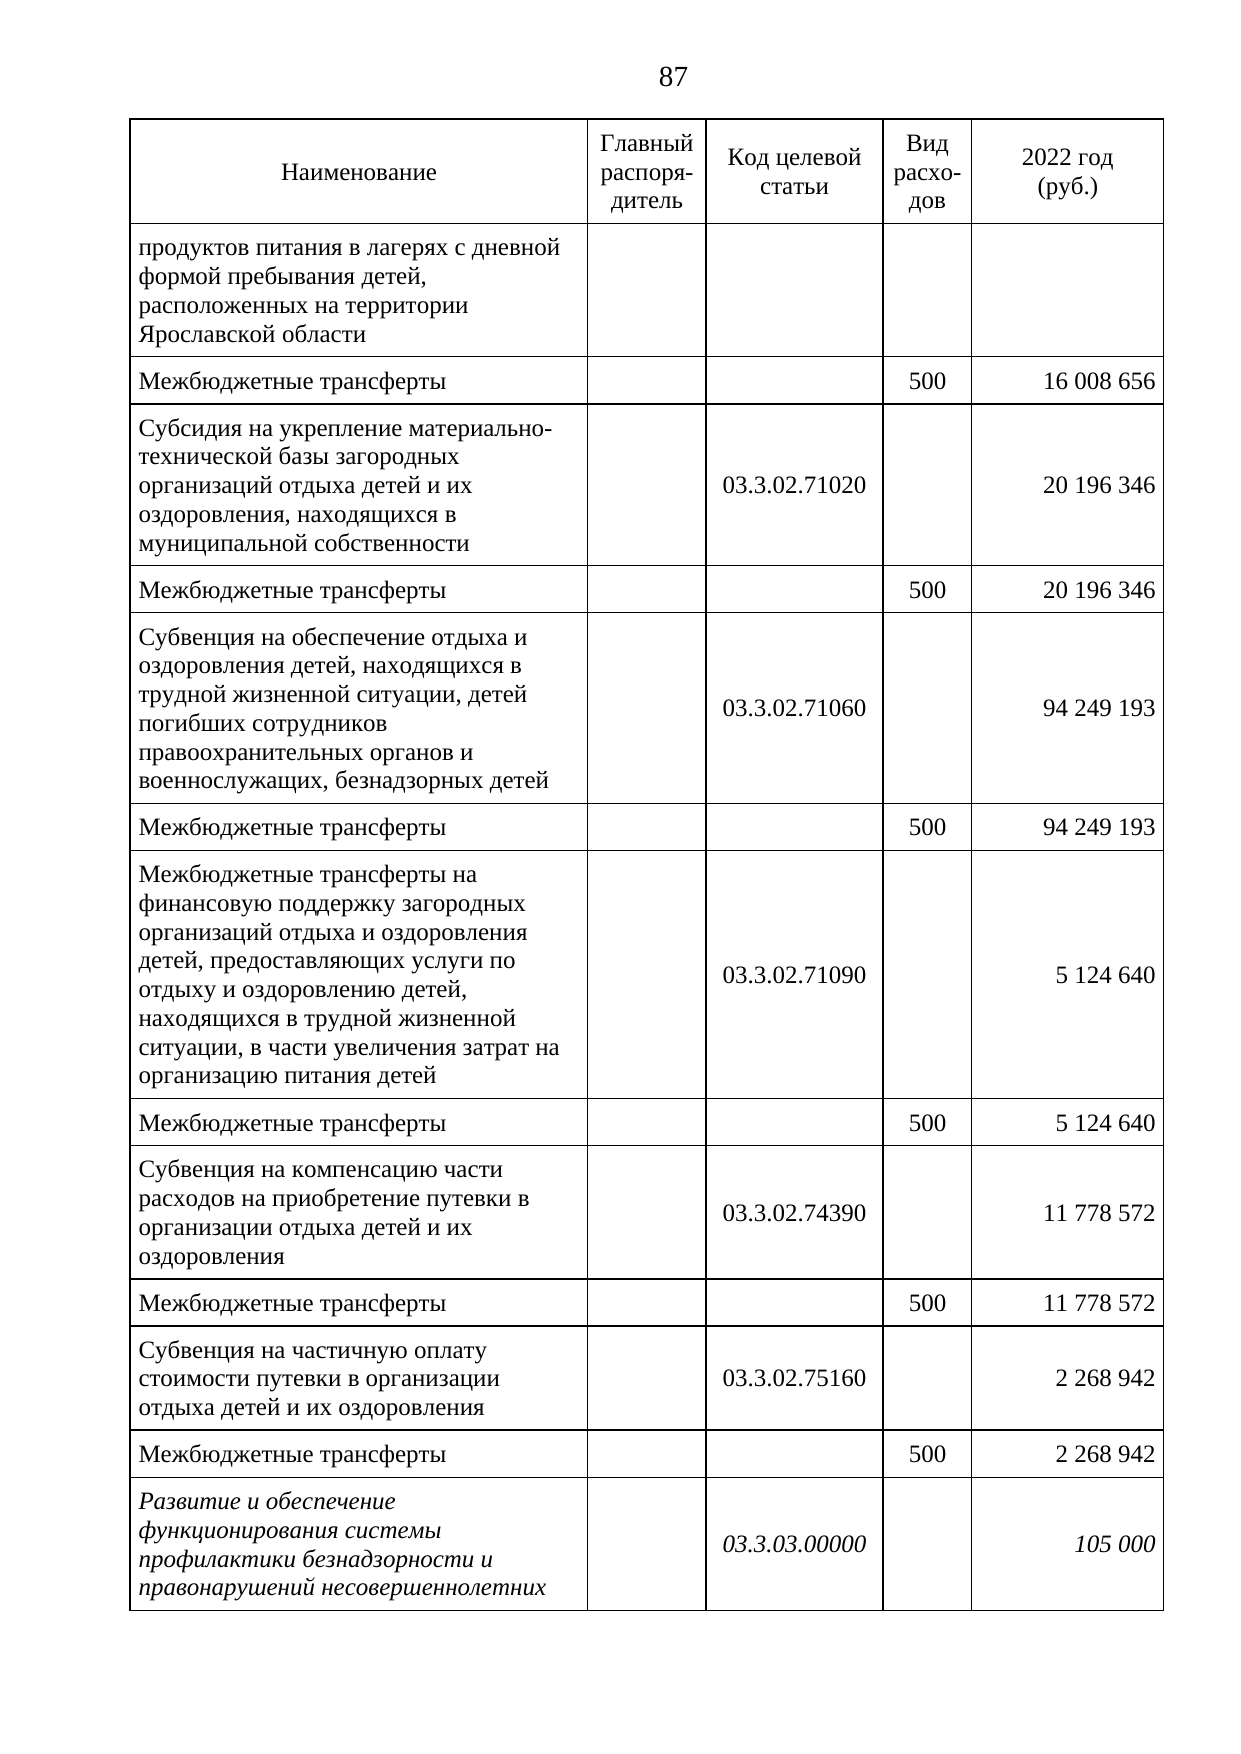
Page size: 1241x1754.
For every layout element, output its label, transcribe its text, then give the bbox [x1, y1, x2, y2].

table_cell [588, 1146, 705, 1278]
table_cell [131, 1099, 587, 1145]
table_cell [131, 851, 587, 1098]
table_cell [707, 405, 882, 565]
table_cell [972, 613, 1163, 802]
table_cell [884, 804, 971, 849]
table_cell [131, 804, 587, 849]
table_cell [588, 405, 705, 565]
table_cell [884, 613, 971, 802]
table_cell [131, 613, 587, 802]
table_header Вид расхо-дов [884, 120, 971, 223]
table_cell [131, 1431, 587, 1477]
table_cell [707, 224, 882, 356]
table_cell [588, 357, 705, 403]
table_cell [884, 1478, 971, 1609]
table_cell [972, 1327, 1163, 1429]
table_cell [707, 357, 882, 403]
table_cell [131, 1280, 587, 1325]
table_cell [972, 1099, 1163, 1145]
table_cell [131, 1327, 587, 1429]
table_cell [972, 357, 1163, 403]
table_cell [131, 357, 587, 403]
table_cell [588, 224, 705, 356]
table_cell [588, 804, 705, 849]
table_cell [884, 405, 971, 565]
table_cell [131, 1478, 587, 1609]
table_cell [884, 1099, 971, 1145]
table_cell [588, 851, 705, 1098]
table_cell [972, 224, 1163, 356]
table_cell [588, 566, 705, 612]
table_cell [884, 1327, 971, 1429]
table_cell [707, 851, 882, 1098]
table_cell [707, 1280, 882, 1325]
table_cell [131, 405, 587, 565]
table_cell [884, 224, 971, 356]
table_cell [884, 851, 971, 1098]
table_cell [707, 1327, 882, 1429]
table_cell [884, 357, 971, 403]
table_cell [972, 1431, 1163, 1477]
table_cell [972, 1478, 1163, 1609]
table_header Наименование [131, 120, 587, 223]
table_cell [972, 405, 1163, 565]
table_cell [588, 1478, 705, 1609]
table_header Код целевой статьи [707, 120, 882, 223]
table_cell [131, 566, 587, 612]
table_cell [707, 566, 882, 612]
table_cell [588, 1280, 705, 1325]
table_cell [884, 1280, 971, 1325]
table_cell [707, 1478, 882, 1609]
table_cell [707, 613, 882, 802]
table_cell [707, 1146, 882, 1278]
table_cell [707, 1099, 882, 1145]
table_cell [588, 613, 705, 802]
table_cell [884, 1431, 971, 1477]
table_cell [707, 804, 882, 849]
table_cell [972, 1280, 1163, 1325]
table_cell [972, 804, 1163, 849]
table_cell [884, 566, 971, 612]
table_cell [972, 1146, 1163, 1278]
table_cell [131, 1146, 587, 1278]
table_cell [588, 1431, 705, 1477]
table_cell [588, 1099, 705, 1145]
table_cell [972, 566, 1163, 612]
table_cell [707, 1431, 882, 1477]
table_header 2022 год (руб.) [972, 120, 1163, 223]
table_header Главный распоря-дитель [588, 120, 705, 223]
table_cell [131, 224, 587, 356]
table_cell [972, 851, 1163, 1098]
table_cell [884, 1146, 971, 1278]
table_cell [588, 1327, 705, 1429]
